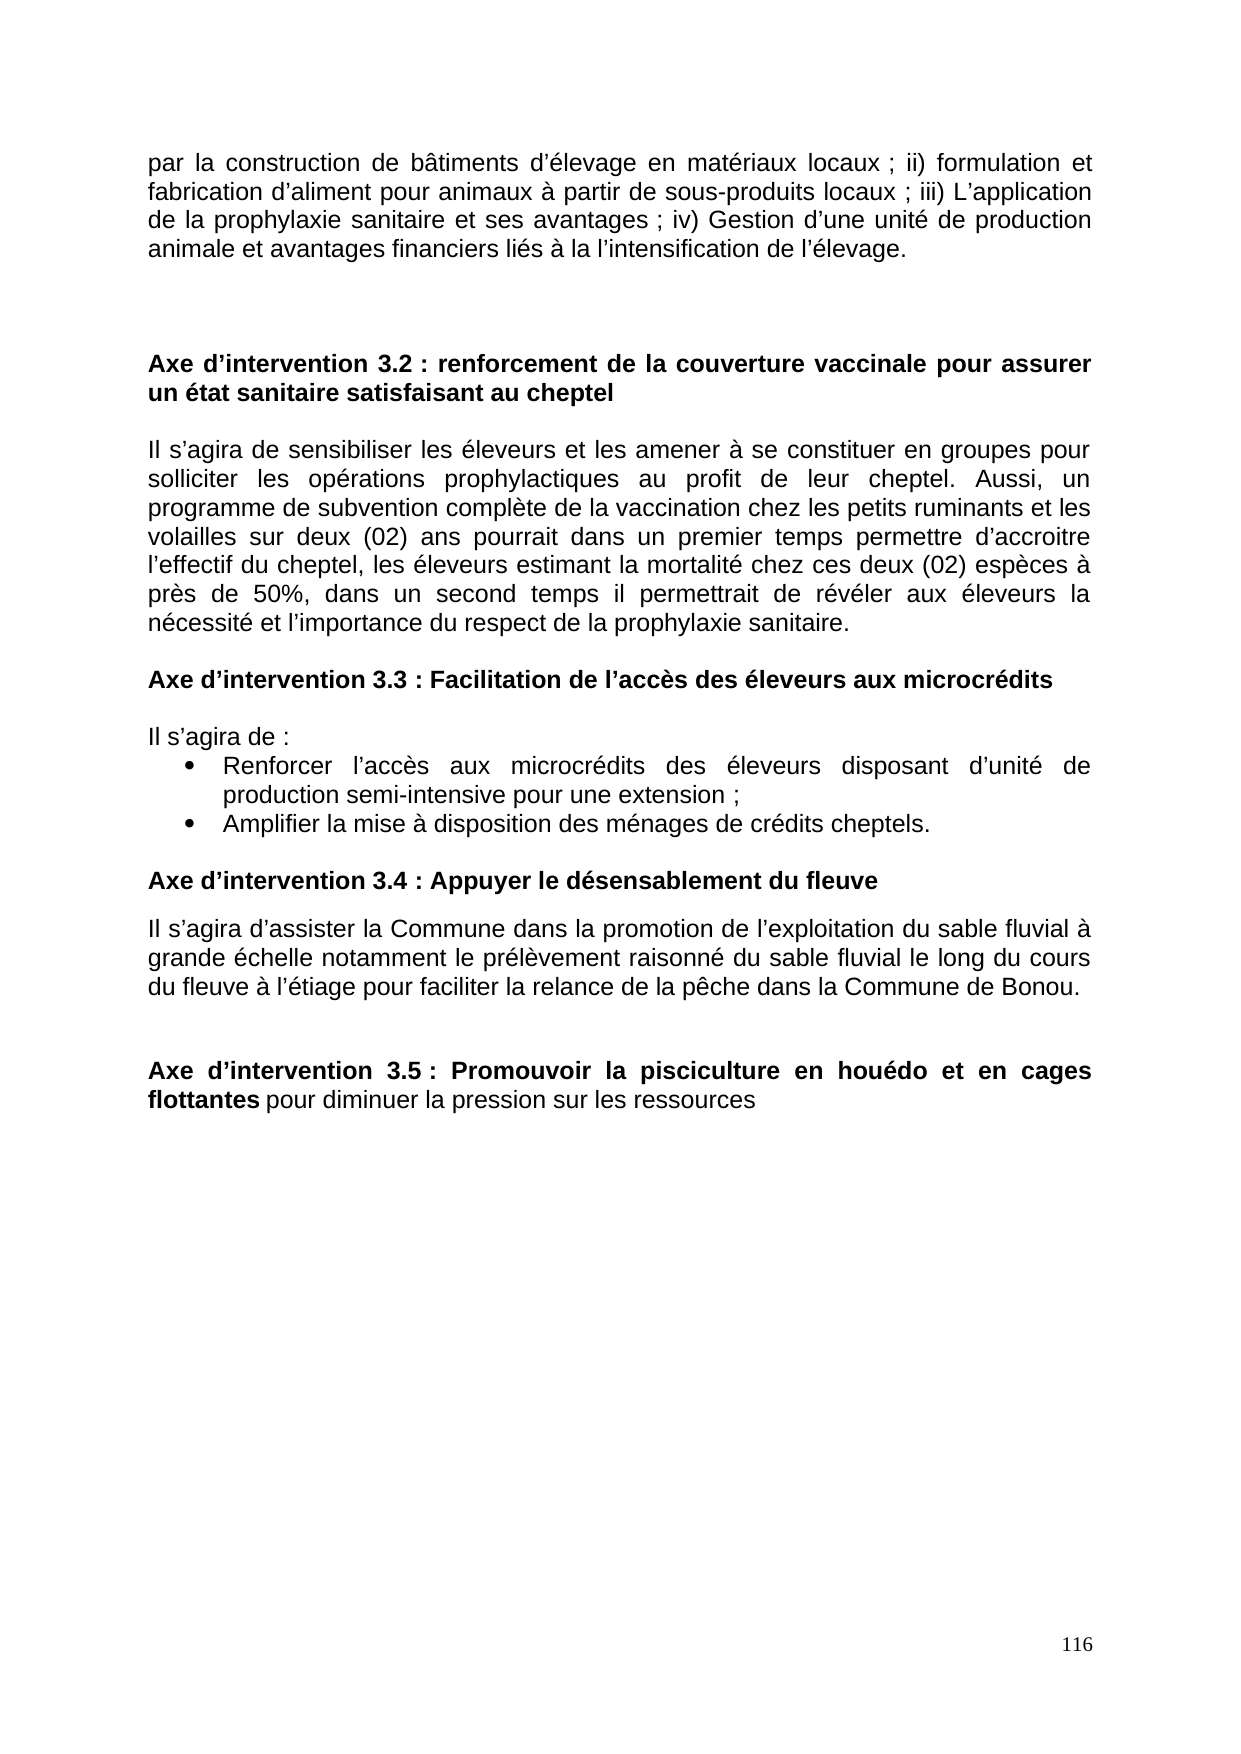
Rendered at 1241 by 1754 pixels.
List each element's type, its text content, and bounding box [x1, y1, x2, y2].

text Axe d’intervention 3.4 : Appuyer le désensablement du fleuve [148, 866, 1092, 895]
text Axe d’intervention 3.3 : Facilitation de l’accès des éleveurs aux microcrédits [148, 665, 1092, 694]
list Amplifier la mise à disposition des ménages de crédits cheptels. [185, 809, 1092, 838]
text Axe d’intervention 3.2 : renforcement de la couverture vaccinale pour assurer un état sanitaire satisfaisant au cheptel [148, 349, 1092, 406]
text Il s’agira d’assister la Commune dans la promotion de l’exploitation du sable fluvial à grande échelle notamment le prélèvement raisonné du sable fluvial le long du cours du fleuve à l’étiage pour faciliter la relance de la pêche dans la Commune de Bonou. [148, 914, 1092, 1000]
text Axe d’intervention 3.5 : Promouvoir la pisciculture en houédo et en cages flottantes pour diminuer la pression sur les ressources [148, 1056, 1092, 1114]
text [148, 148, 1092, 263]
list Renforcer l’accès aux microcrédits des éleveurs disposant d’unité de production semi-intensive pour une extension ; [185, 751, 1092, 809]
text Il s’agira de : [148, 722, 1092, 751]
text Il s’agira de sensibiliser les éleveurs et les amener à se constituer en groupes pour solliciter les opérations prophylactiques au profit de leur cheptel. Aussi, un programme de subvention complète de la vaccination chez les petits ruminants et les volailles sur deux (02) ans pourrait dans un premier temps permettre d’accroitre l’effectif du cheptel, les éleveurs estimant la mortalité chez ces deux (02) espèces à près de 50%, dans un second temps il permettrait de révéler aux éleveurs la nécessité et l’importance du respect de la prophylaxie sanitaire. [148, 435, 1092, 637]
